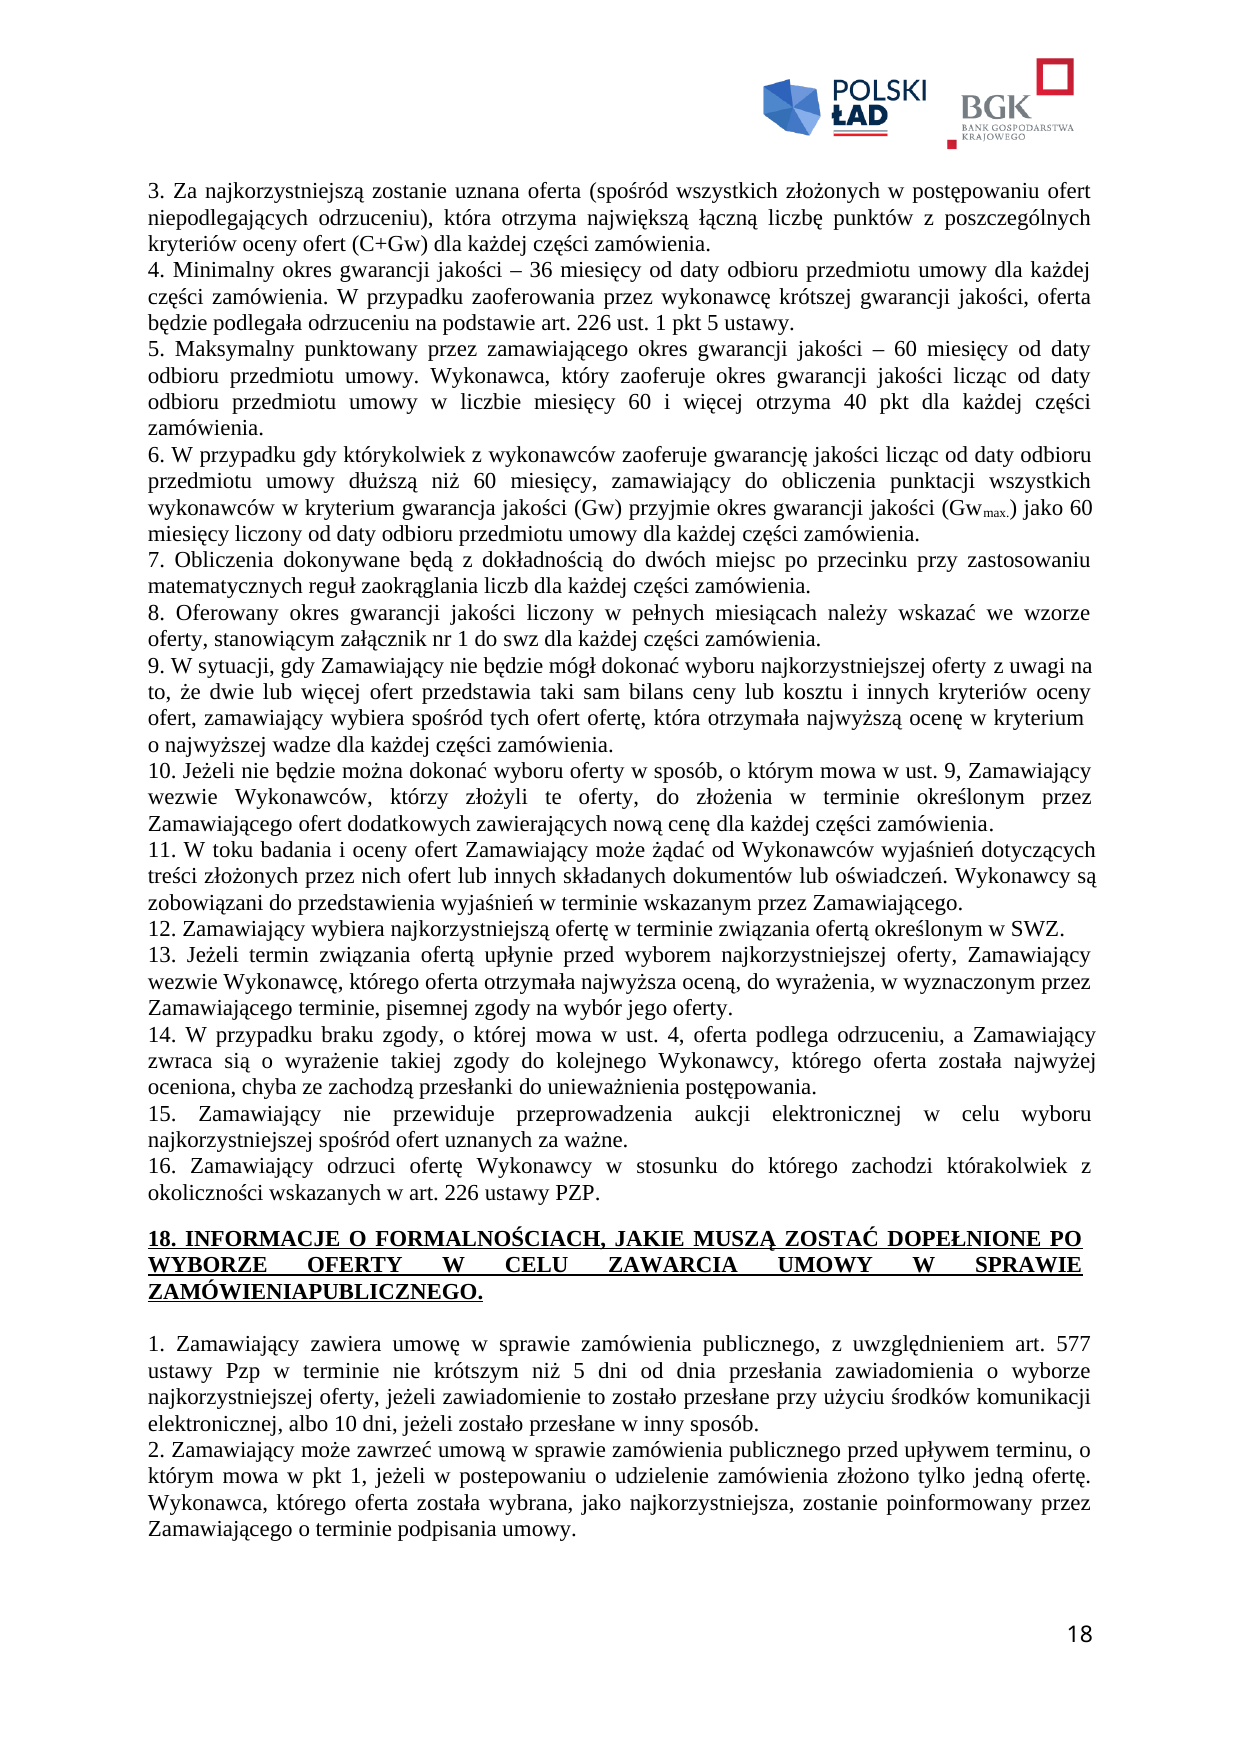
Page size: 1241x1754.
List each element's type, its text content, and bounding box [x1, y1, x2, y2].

text 16. Zamawiający odrzuci ofertę Wykonawcy w stosunku do którego zachodzi którakolwiek z okoliczności wskazanych w art. 226 ustawy PZP. [148, 1152, 1093, 1205]
text 2. Zamawiający może zawrzeć umową w sprawie zamówienia publicznego przed upływem terminu, o którym mowa w pkt 1, jeżeli w postepowaniu o udzielenie zamówienia złożono tylko jedną ofertę. Wykonawca, którego oferta została wybrana, jako najkorzystniejsza, zostanie poinformowany przez Zamawiającego o terminie podpisania umowy. [148, 1436, 1093, 1541]
text 12. Zamawiający wybiera najkorzystniejszą ofertę w terminie związania ofertą określonym w SWZ. [148, 915, 1093, 942]
text 11. W toku badania i oceny ofert Zamawiający może żądać od Wykonawców wyjaśnień dotyczących treści złożonych przez nich ofert lub innych składanych dokumentów lub oświadczeń. Wykonawcy są zobowiązani do przedstawienia wyjaśnień w terminie wskazanym przez Zamawiającego. [148, 836, 1098, 915]
text 9. W sytuacji, gdy Zamawiający nie będzie mógł dokonać wyboru najkorzystniejszej oferty z uwagi na to, że dwie lub więcej ofert przedstawia taki sam bilans ceny lub kosztu i innych kryteriów oceny ofert, zamawiający wybiera spośród tych ofert ofertę, która otrzymała najwyższą ocenę w kryterium o najwyższej wadze dla każdej części zamówienia. [148, 652, 1093, 757]
text 6. W przypadku gdy którykolwiek z wykonawców zaoferuje gwarancję jakości licząc od daty odbioru przedmiotu umowy dłuższą niż 60 miesięcy, zamawiający do obliczenia punktacji wszystkich wykonawców w kryterium gwarancja jakości (Gw) przyjmie okres gwarancji jakości (Gwmax.) jako 60 miesięcy liczony od daty odbioru przedmiotu umowy dla każdej części zamówienia. [148, 441, 1093, 546]
text 1. Zamawiający zawiera umowę w sprawie zamówienia publicznego, z uwzględnieniem art. 577 ustawy Pzp w terminie nie krótszym niż 5 dni od dnia przesłania zawiadomienia o wyborze najkorzystniejszej oferty, jeżeli zawiadomienie to zostało przesłane przy użyciu środków komunikacji elektronicznej, albo 10 dni, jeżeli zostało przesłane w inny sposób. [148, 1331, 1093, 1436]
text 5. Maksymalny punktowany przez zamawiającego okres gwarancji jakości – 60 miesięcy od daty odbioru przedmiotu umowy. Wykonawca, który zaoferuje okres gwarancji jakości licząc od daty odbioru przedmiotu umowy w liczbie miesięcy 60 i więcej otrzyma 40 pkt dla każdej części zamówienia. [148, 335, 1093, 441]
text 3. Za najkorzystniejszą zostanie uznana oferta (spośród wszystkich złożonych w postępowaniu ofert niepodlegających odrzuceniu), która otrzyma największą łączną liczbę punktów z poszczególnych kryteriów oceny ofert (C+Gw) dla każdej części zamówienia. [148, 177, 1093, 256]
text 15. Zamawiający nie przewiduje przeprowadzenia aukcji elektronicznej w celu wyboru najkorzystniejszej spośród ofert uznanych za ważne. [148, 1100, 1093, 1152]
text 14. W przypadku braku zgody, o której mowa w ust. 4, oferta podlega odrzuceniu, a Zamawiający zwraca sią o wyrażenie takiej zgody do kolejnego Wykonawcy, którego oferta została najwyżej oceniona, chyba ze zachodzą przesłanki do unieważnienia postępowania. [148, 1021, 1098, 1100]
text 4. Minimalny okres gwarancji jakości – 36 miesięcy od daty odbioru przedmiotu umowy dla każdej części zamówienia. W przypadku zaoferowania przez wykonawcę krótszej gwarancji jakości, oferta będzie podlegała odrzuceniu na podstawie art. 226 ust. 1 pkt 5 ustawy. [148, 256, 1093, 335]
subtitle 18. INFORMACJE O FORMALNOŚCIACH, JAKIE MUSZĄ ZOSTAĆ DOPEŁNIONE PO WYBORZE OFERTY W CELU ZAWARCIA UMOWY W SPRAWIE ZAMÓWIENIAPUBLICZNEGO. [148, 1225, 1083, 1248]
text 10. Jeżeli nie będzie można dokonać wyboru oferty w sposób, o którym mowa w ust. 9, Zamawiający wezwie Wykonawców, którzy złożyli te oferty, do złożenia w terminie określonym przez Zamawiającego ofert dodatkowych zawierających nową cenę dla każdej części zamówienia. [148, 757, 1093, 836]
text 8. Oferowany okres gwarancji jakości liczony w pełnych miesiącach należy wskazać we wzorze oferty, stanowiącym załącznik nr 1 do swz dla każdej części zamówienia. [148, 599, 1093, 652]
subtitle 18. INFORMACJE O FORMALNOŚCIACH, JAKIE MUSZĄ ZOSTAĆ DOPEŁNIONE PO WYBORZE OFERTY W CELU ZAWARCIA UMOWY W SPRAWIE ZAMÓWIENIAPUBLICZNEGO. [148, 1249, 1083, 1274]
text 13. Jeżeli termin związania ofertą upłynie przed wyborem najkorzystniejszej oferty, Zamawiający wezwie Wykonawcę, którego oferta otrzymała najwyższa oceną, do wyrażenia, w wyznaczonym przez Zamawiającego terminie, pisemnej zgody na wybór jego oferty. [148, 942, 1093, 1021]
text 7. Obliczenia dokonywane będą z dokładnością do dwóch miejsc po przecinku przy zastosowaniu matematycznych reguł zaokrąglania liczb dla każdej części zamówienia. [148, 546, 1093, 599]
subtitle 18. INFORMACJE O FORMALNOŚCIACH, JAKIE MUSZĄ ZOSTAĆ DOPEŁNIONE PO WYBORZE OFERTY W CELU ZAWARCIA UMOWY W SPRAWIE ZAMÓWIENIAPUBLICZNEGO. [148, 1276, 1083, 1304]
